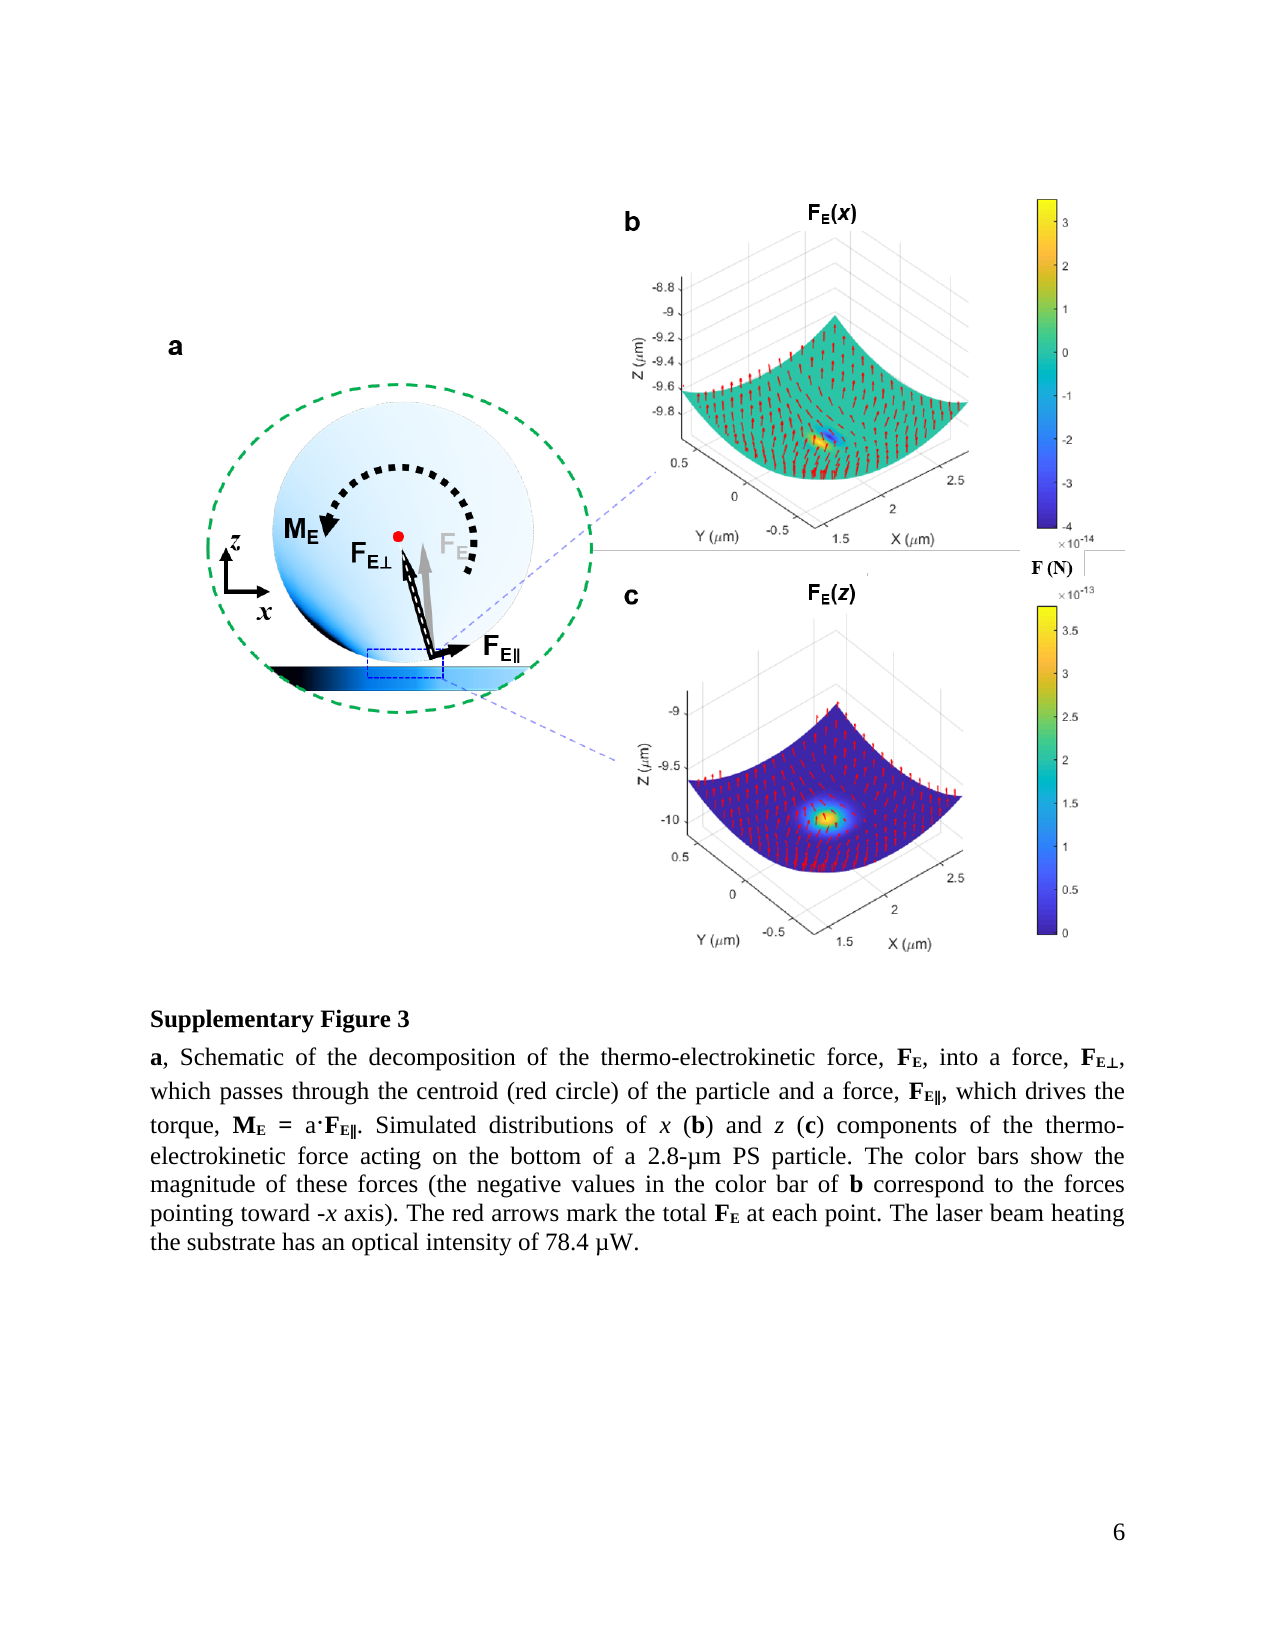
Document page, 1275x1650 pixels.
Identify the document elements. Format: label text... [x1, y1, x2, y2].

text Supplementary Figure 3 [150, 1004, 1125, 1032]
text a, Schematic of the decomposition of the thermo-electrokinetic force, FE, into a force, FE⊥, which passes through the centroid (red circle) of the particle and a force, FE∥, which drives the torque, ME = aFE∥. Simulated distributions of x (b) and z (c) components of the thermo-electrokinetic force acting on the bottom of a 2.8-µm PS particle. The color bars show the magnitude of these forces (the negative values in the color bar of b correspond to the forces pointing toward -x axis). The red arrows mark the total FE at each point. The laser beam heating the substrate has an optical intensity of 78.4 µW. [150, 1039, 1125, 1256]
picture [150, 191, 1125, 979]
